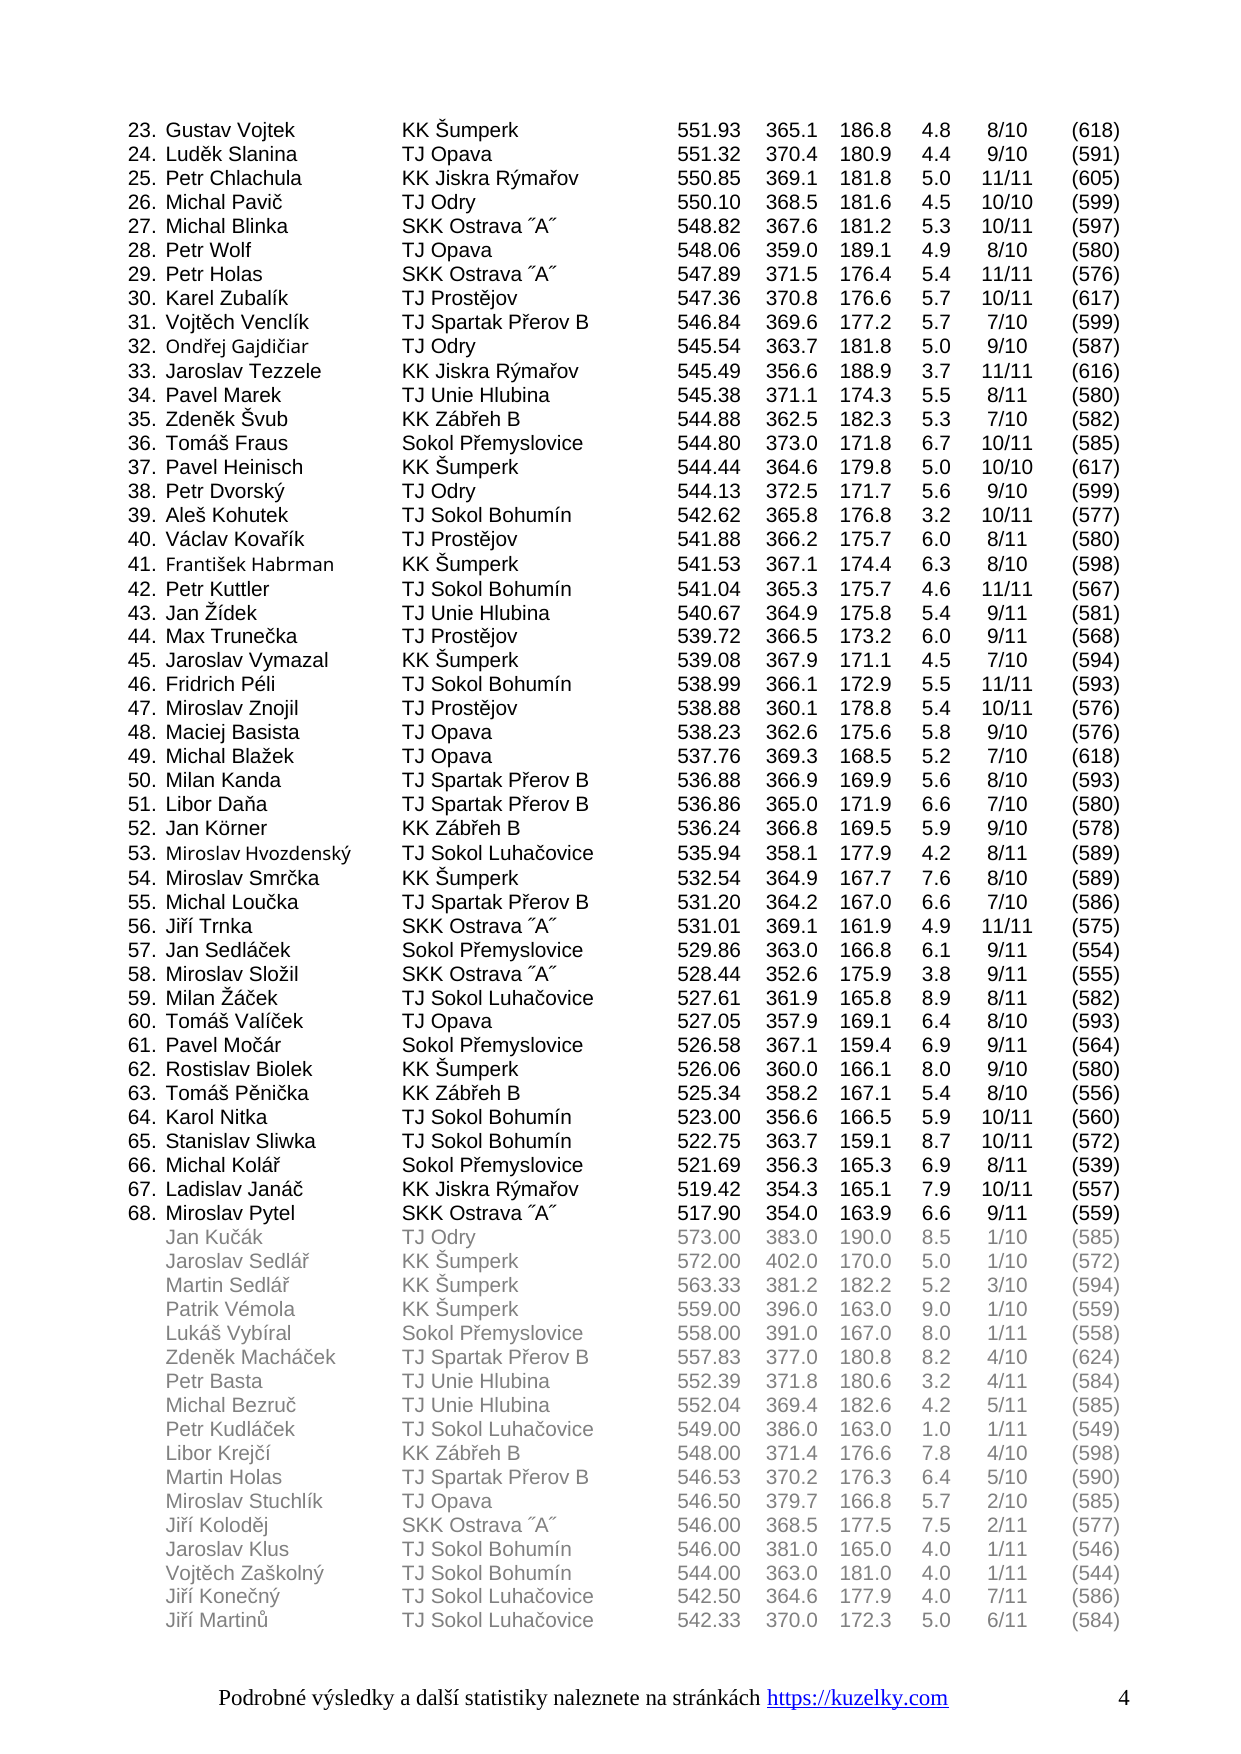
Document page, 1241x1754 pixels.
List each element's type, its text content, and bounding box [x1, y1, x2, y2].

text 60. Tomáš Valíček TJ Opava 527.05 357.9 169.1 6.4 8/10 (593) [106, 1009, 1134, 1033]
text 52. Jan Körner KK Zábřeh B 536.24 366.8 169.5 5.9 9/10 (578) [106, 816, 1134, 840]
text 31. Vojtěch Venclík TJ Spartak Přerov B 546.84 369.6 177.2 5.7 7/10 (599) [106, 310, 1134, 334]
text 61. Pavel Močár Sokol Přemyslovice 526.58 367.1 159.4 6.9 9/11 (564) [106, 1033, 1134, 1057]
text 42. Petr Kuttler TJ Sokol Bohumín 541.04 365.3 175.7 4.6 11/11 (567) [106, 576, 1134, 600]
text 65. Stanislav Sliwka TJ Sokol Bohumín 522.75 363.7 159.1 8.7 10/11 (572) [106, 1129, 1134, 1153]
text 43. Jan Žídek TJ Unie Hlubina 540.67 364.9 175.8 5.4 9/11 (581) [106, 600, 1134, 624]
text 24. Luděk Slanina TJ Opava 551.32 370.4 180.9 4.4 9/10 (591) [106, 142, 1134, 166]
text 48. Maciej Basista TJ Opava 538.23 362.6 175.6 5.8 9/10 (576) [106, 720, 1134, 744]
text 68. Miroslav Pytel SKK Ostrava ˝A˝ 517.90 354.0 163.9 6.6 9/11 (559) [106, 1201, 1134, 1225]
text 39. Aleš Kohutek TJ Sokol Bohumín 542.62 365.8 176.8 3.2 10/11 (577) [106, 503, 1134, 527]
text 59. Milan Žáček TJ Sokol Luhačovice 527.61 361.9 165.8 8.9 8/11 (582) [106, 985, 1134, 1009]
text 51. Libor Daňa TJ Spartak Přerov B 536.86 365.0 171.9 6.6 7/10 (580) [106, 792, 1134, 816]
text 54. Miroslav Smrčka KK Šumperk 532.54 364.9 167.7 7.6 8/10 (589) [106, 866, 1134, 889]
text 47. Miroslav Znojil TJ Prostějov 538.88 360.1 178.8 5.4 10/11 (576) [106, 696, 1134, 720]
text 49. Michal Blažek TJ Opava 537.76 369.3 168.5 5.2 7/10 (618) [106, 744, 1134, 768]
text Jiří Konečný TJ Sokol Luhačovice 542.50 364.6 177.9 4.0 7/11 (586) [106, 1584, 1134, 1608]
text Zdeněk Macháček TJ Spartak Přerov B 557.83 377.0 180.8 8.2 4/10 (624) [106, 1345, 1134, 1369]
text 50. Milan Kanda TJ Spartak Přerov B 536.88 366.9 169.9 5.6 8/10 (593) [106, 768, 1134, 792]
text 27. Michal Blinka SKK Ostrava ˝A˝ 548.82 367.6 181.2 5.3 10/11 (597) [106, 214, 1134, 238]
text 36. Tomáš Fraus Sokol Přemyslovice 544.80 373.0 171.8 6.7 10/11 (585) [106, 431, 1134, 455]
text 32. Ondřej Gajdičiar TJ Odry 545.54 363.7 181.8 5.0 9/10 (587) [106, 334, 1134, 359]
text 64. Karol Nitka TJ Sokol Bohumín 523.00 356.6 166.5 5.9 10/11 (560) [106, 1105, 1134, 1129]
text Jiří Martinů TJ Sokol Luhačovice 542.33 370.0 172.3 5.0 6/11 (584) [106, 1608, 1134, 1632]
text Lukáš Vybíral Sokol Přemyslovice 558.00 391.0 167.0 8.0 1/11 (558) [106, 1321, 1134, 1345]
text Petr Basta TJ Unie Hlubina 552.39 371.8 180.6 3.2 4/11 (584) [106, 1369, 1134, 1393]
text 41. František Habrman KK Šumperk 541.53 367.1 174.4 6.3 8/10 (598) [106, 551, 1134, 576]
text 33. Jaroslav Tezzele KK Jiskra Rýmařov 545.49 356.6 188.9 3.7 11/11 (616) [106, 359, 1134, 383]
text Michal Bezruč TJ Unie Hlubina 552.04 369.4 182.6 4.2 5/11 (585) [106, 1393, 1134, 1417]
text 58. Miroslav Složil SKK Ostrava ˝A˝ 528.44 352.6 175.9 3.8 9/11 (555) [106, 961, 1134, 985]
text 40. Václav Kovařík TJ Prostějov 541.88 366.2 175.7 6.0 8/11 (580) [106, 527, 1134, 551]
text 55. Michal Loučka TJ Spartak Přerov B 531.20 364.2 167.0 6.6 7/10 (586) [106, 889, 1134, 913]
text Martin Holas TJ Spartak Přerov B 546.53 370.2 176.3 6.4 5/10 (590) [106, 1464, 1134, 1488]
text Jaroslav Sedlář KK Šumperk 572.00 402.0 170.0 5.0 1/10 (572) [106, 1249, 1134, 1273]
text 57. Jan Sedláček Sokol Přemyslovice 529.86 363.0 166.8 6.1 9/11 (554) [106, 937, 1134, 961]
text Libor Krejčí KK Zábřeh B 548.00 371.4 176.6 7.8 4/10 (598) [106, 1441, 1134, 1464]
text Patrik Vémola KK Šumperk 559.00 396.0 163.0 9.0 1/10 (559) [106, 1297, 1134, 1321]
text 23. Gustav Vojtek KK Šumperk 551.93 365.1 186.8 4.8 8/10 (618) [106, 118, 1134, 142]
text 30. Karel Zubalík TJ Prostějov 547.36 370.8 176.6 5.7 10/11 (617) [106, 286, 1134, 310]
text Vojtěch Zaškolný TJ Sokol Bohumín 544.00 363.0 181.0 4.0 1/11 (544) [106, 1560, 1134, 1584]
text Petr Kudláček TJ Sokol Luhačovice 549.00 386.0 163.0 1.0 1/11 (549) [106, 1417, 1134, 1441]
text Jan Kučák TJ Odry 573.00 383.0 190.0 8.5 1/10 (585) [106, 1225, 1134, 1249]
text 45. Jaroslav Vymazal KK Šumperk 539.08 367.9 171.1 4.5 7/10 (594) [106, 648, 1134, 672]
text 62. Rostislav Biolek KK Šumperk 526.06 360.0 166.1 8.0 9/10 (580) [106, 1057, 1134, 1081]
text Martin Sedlář KK Šumperk 563.33 381.2 182.2 5.2 3/10 (594) [106, 1273, 1134, 1297]
text 38. Petr Dvorský TJ Odry 544.13 372.5 171.7 5.6 9/10 (599) [106, 479, 1134, 503]
text 26. Michal Pavič TJ Odry 550.10 368.5 181.6 4.5 10/10 (599) [106, 190, 1134, 214]
text Jaroslav Klus TJ Sokol Bohumín 546.00 381.0 165.0 4.0 1/11 (546) [106, 1536, 1134, 1560]
text 53. Miroslav Hvozdenský TJ Sokol Luhačovice 535.94 358.1 177.9 4.2 8/11 (589) [106, 840, 1134, 866]
text 67. Ladislav Janáč KK Jiskra Rýmařov 519.42 354.3 165.1 7.9 10/11 (557) [106, 1177, 1134, 1201]
text 37. Pavel Heinisch KK Šumperk 544.44 364.6 179.8 5.0 10/10 (617) [106, 455, 1134, 479]
text Jiří Koloděj SKK Ostrava ˝A˝ 546.00 368.5 177.5 7.5 2/11 (577) [106, 1512, 1134, 1536]
text 29. Petr Holas SKK Ostrava ˝A˝ 547.89 371.5 176.4 5.4 11/11 (576) [106, 262, 1134, 286]
text 66. Michal Kolář Sokol Přemyslovice 521.69 356.3 165.3 6.9 8/11 (539) [106, 1153, 1134, 1177]
text 25. Petr Chlachula KK Jiskra Rýmařov 550.85 369.1 181.8 5.0 11/11 (605) [106, 166, 1134, 190]
text 28. Petr Wolf TJ Opava 548.06 359.0 189.1 4.9 8/10 (580) [106, 238, 1134, 262]
text Miroslav Stuchlík TJ Opava 546.50 379.7 166.8 5.7 2/10 (585) [106, 1488, 1134, 1512]
text 56. Jiří Trnka SKK Ostrava ˝A˝ 531.01 369.1 161.9 4.9 11/11 (575) [106, 913, 1134, 937]
text 46. Fridrich Péli TJ Sokol Bohumín 538.99 366.1 172.9 5.5 11/11 (593) [106, 672, 1134, 696]
text 63. Tomáš Pěnička KK Zábřeh B 525.34 358.2 167.1 5.4 8/10 (556) [106, 1081, 1134, 1105]
text 44. Max Trunečka TJ Prostějov 539.72 366.5 173.2 6.0 9/11 (568) [106, 624, 1134, 648]
text 35. Zdeněk Švub KK Zábřeh B 544.88 362.5 182.3 5.3 7/10 (582) [106, 407, 1134, 431]
text 34. Pavel Marek TJ Unie Hlubina 545.38 371.1 174.3 5.5 8/11 (580) [106, 383, 1134, 407]
